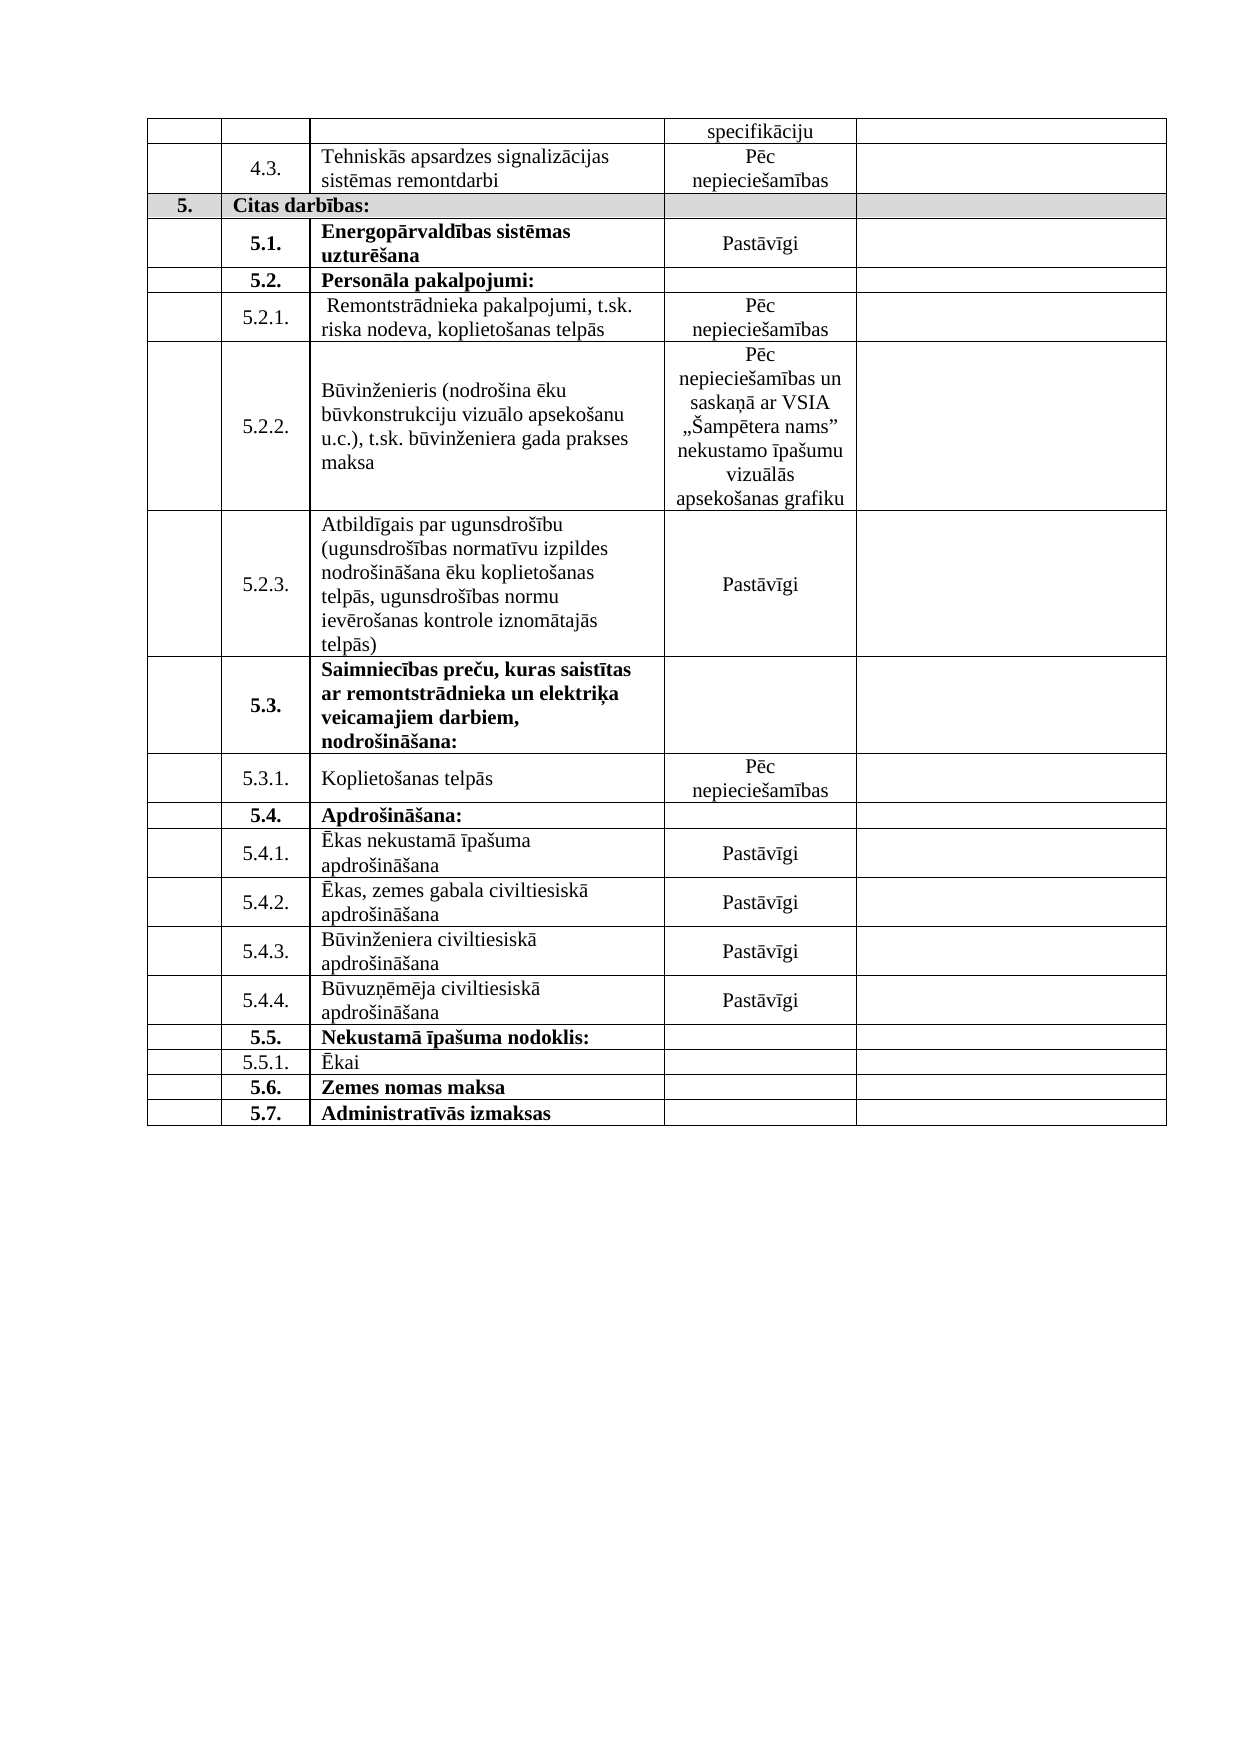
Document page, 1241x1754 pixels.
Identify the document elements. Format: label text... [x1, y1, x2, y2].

table_cell [148, 1075, 221, 1099]
table_cell Būvinženieris (nodrošina ēku būvkonstrukciju vizuālo apsekošanu u.c.), t.sk. būvinženiera gada prakses maksa [311, 342, 664, 510]
table_cell 5.2.3. [222, 511, 309, 656]
table_cell 5.5.1. [222, 1050, 309, 1074]
table_cell [857, 144, 1166, 192]
table_cell [148, 219, 221, 267]
table_cell 5.4.4. [222, 976, 309, 1024]
table_cell [857, 194, 1166, 217]
table_cell [148, 754, 221, 802]
table_cell [857, 1050, 1166, 1074]
table_cell [148, 119, 221, 143]
table_cell 5.6. [222, 1075, 309, 1099]
table_cell [148, 268, 221, 292]
table_cell [857, 754, 1166, 802]
table_cell [148, 1025, 221, 1049]
table_cell 5.2. [222, 268, 309, 292]
table_cell Remontstrādnieka pakalpojumi, t.sk. riska nodeva, koplietošanas telpās [311, 293, 664, 341]
table_cell [665, 1025, 856, 1049]
table_cell 5.7. [222, 1100, 309, 1124]
table_cell [148, 927, 221, 975]
table_cell Personāla pakalpojumi: [311, 268, 664, 292]
table_cell 5.4.2. [222, 878, 309, 926]
table_cell [148, 511, 221, 656]
table_cell 5.4.3. [222, 927, 309, 975]
table_cell Energopārvaldības sistēmas uzturēšana [311, 219, 664, 267]
table_cell [148, 293, 221, 341]
table_cell [148, 878, 221, 926]
table_cell 5.4. [222, 803, 309, 827]
table_cell 5.4.1. [222, 829, 309, 877]
table_cell 5.3. [222, 657, 309, 753]
table_cell 5.2.1. [222, 293, 309, 341]
table_cell [665, 194, 856, 217]
table_cell Ēkas nekustamā īpašuma apdrošināšana [311, 829, 664, 877]
table_cell [857, 927, 1166, 975]
table_cell [148, 1100, 221, 1124]
table_cell Zemes nomas maksa [311, 1075, 664, 1099]
table_cell Nekustamā īpašuma nodoklis: [311, 1025, 664, 1049]
table_cell Pēc nepieciešamības [665, 293, 856, 341]
table_cell 4.2. [222, 119, 309, 143]
table_cell Pastāvīgi [665, 219, 856, 267]
table_cell [857, 1100, 1166, 1124]
table_cell [857, 976, 1166, 1024]
table_cell [665, 1050, 856, 1074]
table_cell 5. [148, 194, 221, 217]
table_cell [857, 293, 1166, 341]
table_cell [665, 119, 856, 143]
table_cell [857, 268, 1166, 292]
table_cell [665, 1075, 856, 1099]
table_cell Pēc nepieciešamības [665, 754, 856, 802]
table_cell 5.5. [222, 1025, 309, 1049]
table_cell Apdrošināšana: [311, 803, 664, 827]
table_cell [665, 268, 856, 292]
table_cell Pastāvīgi [665, 976, 856, 1024]
table_cell [857, 829, 1166, 877]
table_cell Pastāvīgi [665, 829, 856, 877]
table_cell [148, 829, 221, 877]
table_cell [665, 657, 856, 753]
table_cell Ēkai [311, 1050, 664, 1074]
table_cell 5.3.1. [222, 754, 309, 802]
table_cell Administratīvās izmaksas [311, 1100, 664, 1124]
table_cell Pastāvīgi [665, 927, 856, 975]
table_cell Būvinženiera civiltiesiskā apdrošināšana [311, 927, 664, 975]
table_cell Būvuzņēmēja civiltiesiskā apdrošināšana [311, 976, 664, 1024]
table_cell 4.3. [222, 144, 309, 192]
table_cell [311, 119, 664, 143]
table_cell Ēkas, zemes gabala civiltiesiskā apdrošināšana [311, 878, 664, 926]
table_cell Tehniskās apsardzes signalizācijas sistēmas remontdarbi [311, 144, 664, 192]
table_cell [857, 878, 1166, 926]
table_cell [857, 657, 1166, 753]
table_cell [148, 976, 221, 1024]
table_cell [857, 342, 1166, 510]
table_cell [148, 803, 221, 827]
table_cell Pastāvīgi [665, 511, 856, 656]
table_cell Pēc nepieciešamības un saskaņā ar VSIA „Šampētera nams” nekustamo īpašumu vizuālās apsekošanas grafiku [665, 342, 856, 510]
table_cell Citas darbības: [222, 194, 664, 217]
table_cell [857, 219, 1166, 267]
table_cell [148, 1050, 221, 1074]
table_cell 5.1. [222, 219, 309, 267]
table_cell [857, 1025, 1166, 1049]
table_cell [665, 803, 856, 827]
table_cell [148, 657, 221, 753]
table_cell [857, 511, 1166, 656]
table_cell Pēc nepieciešamības [665, 144, 856, 192]
table_cell [148, 144, 221, 192]
table_cell [857, 1075, 1166, 1099]
table_cell Saimniecības preču, kuras saistītas ar remontstrādnieka un elektriķa veicamajiem darbiem, nodrošināšana: [311, 657, 664, 753]
table_cell Pastāvīgi [665, 878, 856, 926]
table_cell 5.2.2. [222, 342, 309, 510]
table_cell [857, 119, 1166, 143]
table_cell Koplietošanas telpās [311, 754, 664, 802]
table_cell [665, 1100, 856, 1124]
table_cell Atbildīgais par ugunsdrošību (ugunsdrošības normatīvu izpildes nodrošināšana ēku koplietošanas telpās, ugunsdrošības normu ievērošanas kontrole iznomātajās telpās) [311, 511, 664, 656]
table_cell [857, 803, 1166, 827]
table_cell [148, 342, 221, 510]
